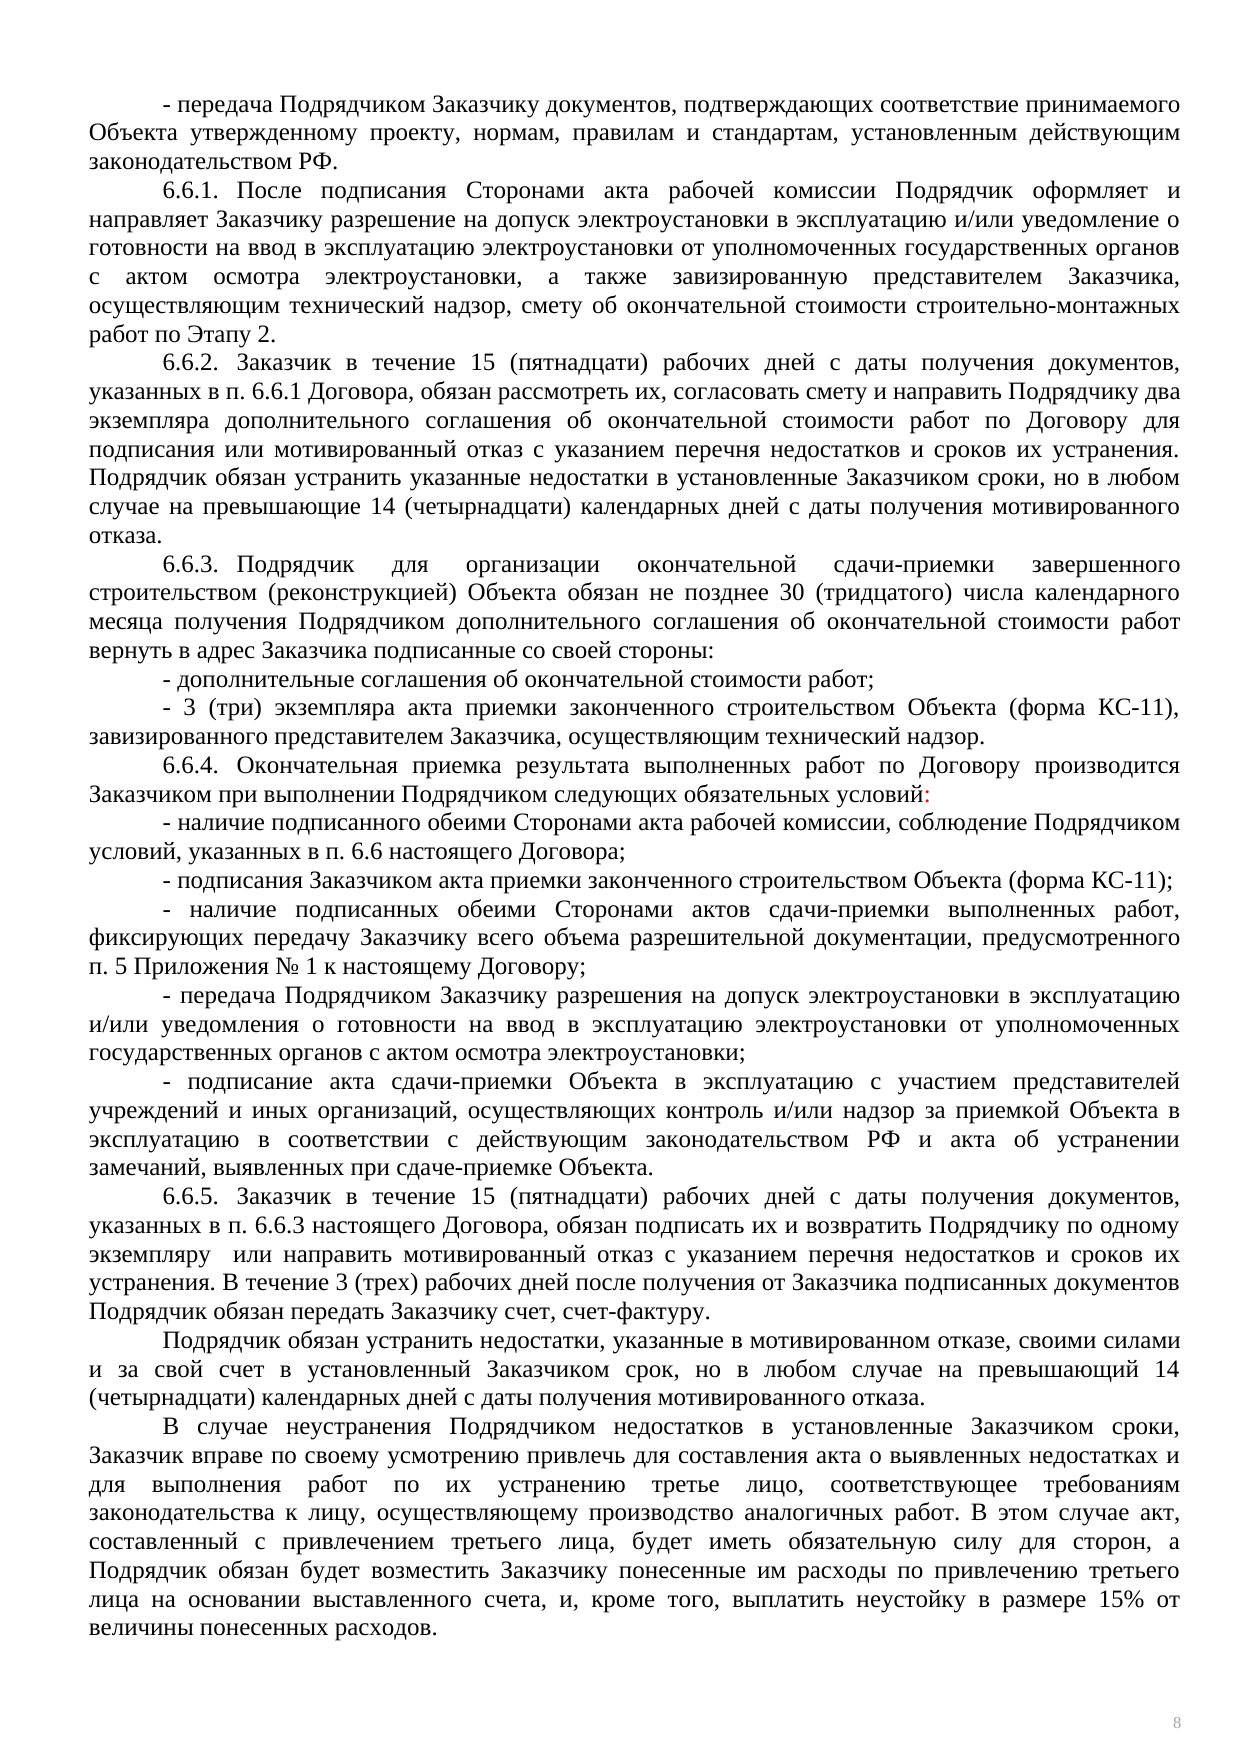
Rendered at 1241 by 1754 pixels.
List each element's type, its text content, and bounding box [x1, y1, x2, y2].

list Окончательная приемка результата выполненных работ по Договору производится Заказчиком при выполнении Подрядчиком следующих обязательных условий: [89, 750, 1181, 807]
text В случае неустранения Подрядчиком недостатков в установленные Заказчиком сроки, Заказчик вправе по своему усмотрению привлечь для составления акта о выявленных недостатках и для выполнения работ по их устранению третье лицо, соответствующее требованиям законодательства к лицу, осуществляющему производство аналогичных работ. В этом случае акт, составленный с привлечением третьего лица, будет иметь обязательную силу для сторон, а Подрядчик обязан будет возместить Заказчику понесенные им расходы по привлечению третьего лица на основании выставленного счета, и, кроме того, выплатить неустойку в размере 15% от величины понесенных расходов. [89, 1411, 1181, 1641]
text - передача Подрядчиком Заказчику разрешения на допуск электроустановки в эксплуатацию и/или уведомления о готовности на ввод в эксплуатацию электроустановки от уполномоченных государственных органов с актом осмотра электроустановки; [89, 980, 1181, 1066]
text - дополнительные соглашения об окончательной стоимости работ; [89, 664, 1181, 692]
list Заказчик в течение 15 (пятнадцати) рабочих дней с даты получения документов, указанных в п. 6.6.1 Договора, обязан рассмотреть их, согласовать смету и направить Подрядчику два экземпляра дополнительного соглашения об окончательной стоимости работ по Договору для подписания или мотивированный отказ с указанием перечня недостатков и сроков их устранения. Подрядчик обязан устранить указанные недостатки в установленные Заказчиком сроки, но в любом случае на превышающие 14 (четырнадцати) календарных дней с даты получения мотивированного отказа. [89, 347, 1181, 549]
text Подрядчик обязан устранить недостатки, указанные в мотивированном отказе, своими силами и за свой счет в установленный Заказчиком срок, но в любом случае на превышающий 14 (четырнадцати) календарных дней с даты получения мотивированного отказа. [89, 1325, 1181, 1411]
list - передача Подрядчиком Заказчику документов, подтверждающих соответствие принимаемого Объекта утвержденному проекту, нормам, правилам и стандартам, установленным действующим законодательством РФ. [89, 89, 1181, 175]
text - подписание акта сдачи-приемки Объекта в эксплуатацию с участием представителей учреждений и иных организаций, осуществляющих контроль и/или надзор за приемкой Объекта в эксплуатацию в соответствии с действующим законодательством РФ и акта об устранении замечаний, выявленных при сдаче-приемке Объекта. [89, 1066, 1181, 1181]
text - наличие подписанных обеими Сторонами актов сдачи-приемки выполненных работ, фиксирующих передачу Заказчику всего объема разрешительной документации, предусмотренного п. 5 Приложения № 1 к настоящему Договору; [89, 894, 1181, 980]
text - подписания Заказчиком акта приемки законченного строительством Объекта (форма КС-11); [89, 865, 1181, 894]
list После подписания Сторонами акта рабочей комиссии Подрядчик оформляет и направляет Заказчику разрешение на допуск электроустановки в эксплуатацию и/или уведомление о готовности на ввод в эксплуатацию электроустановки от уполномоченных государственных органов с актом осмотра электроустановки, а также завизированную представителем Заказчика, осуществляющим технический надзор, смету об окончательной стоимости строительно-монтажных работ по Этапу 2. [89, 175, 1181, 347]
list Заказчик в течение 15 (пятнадцати) рабочих дней с даты получения документов, указанных в п. 6.6.3 настоящего Договора, обязан подписать их и возвратить Подрядчику по одному экземпляру или направить мотивированный отказ с указанием перечня недостатков и сроков их устранения. В течение 3 (трех) рабочих дней после получения от Заказчика подписанных документов Подрядчик обязан передать Заказчику счет, счет-фактуру. [89, 1181, 1181, 1325]
list Подрядчик для организации окончательной сдачи-приемки завершенного строительством (реконструкцией) Объекта обязан не позднее 30 (тридцатого) числа календарного месяца получения Подрядчиком дополнительного соглашения об окончательной стоимости работ вернуть в адрес Заказчика подписанные со своей стороны: [89, 549, 1181, 664]
text - 3 (три) экземпляра акта приемки законченного строительством Объекта (форма КС-11), завизированного представителем Заказчика, осуществляющим технический надзор. [89, 692, 1181, 750]
text - наличие подписанного обеими Сторонами акта рабочей комиссии, соблюдение Подрядчиком условий, указанных в п. 6.6 настоящего Договора; [89, 807, 1181, 865]
